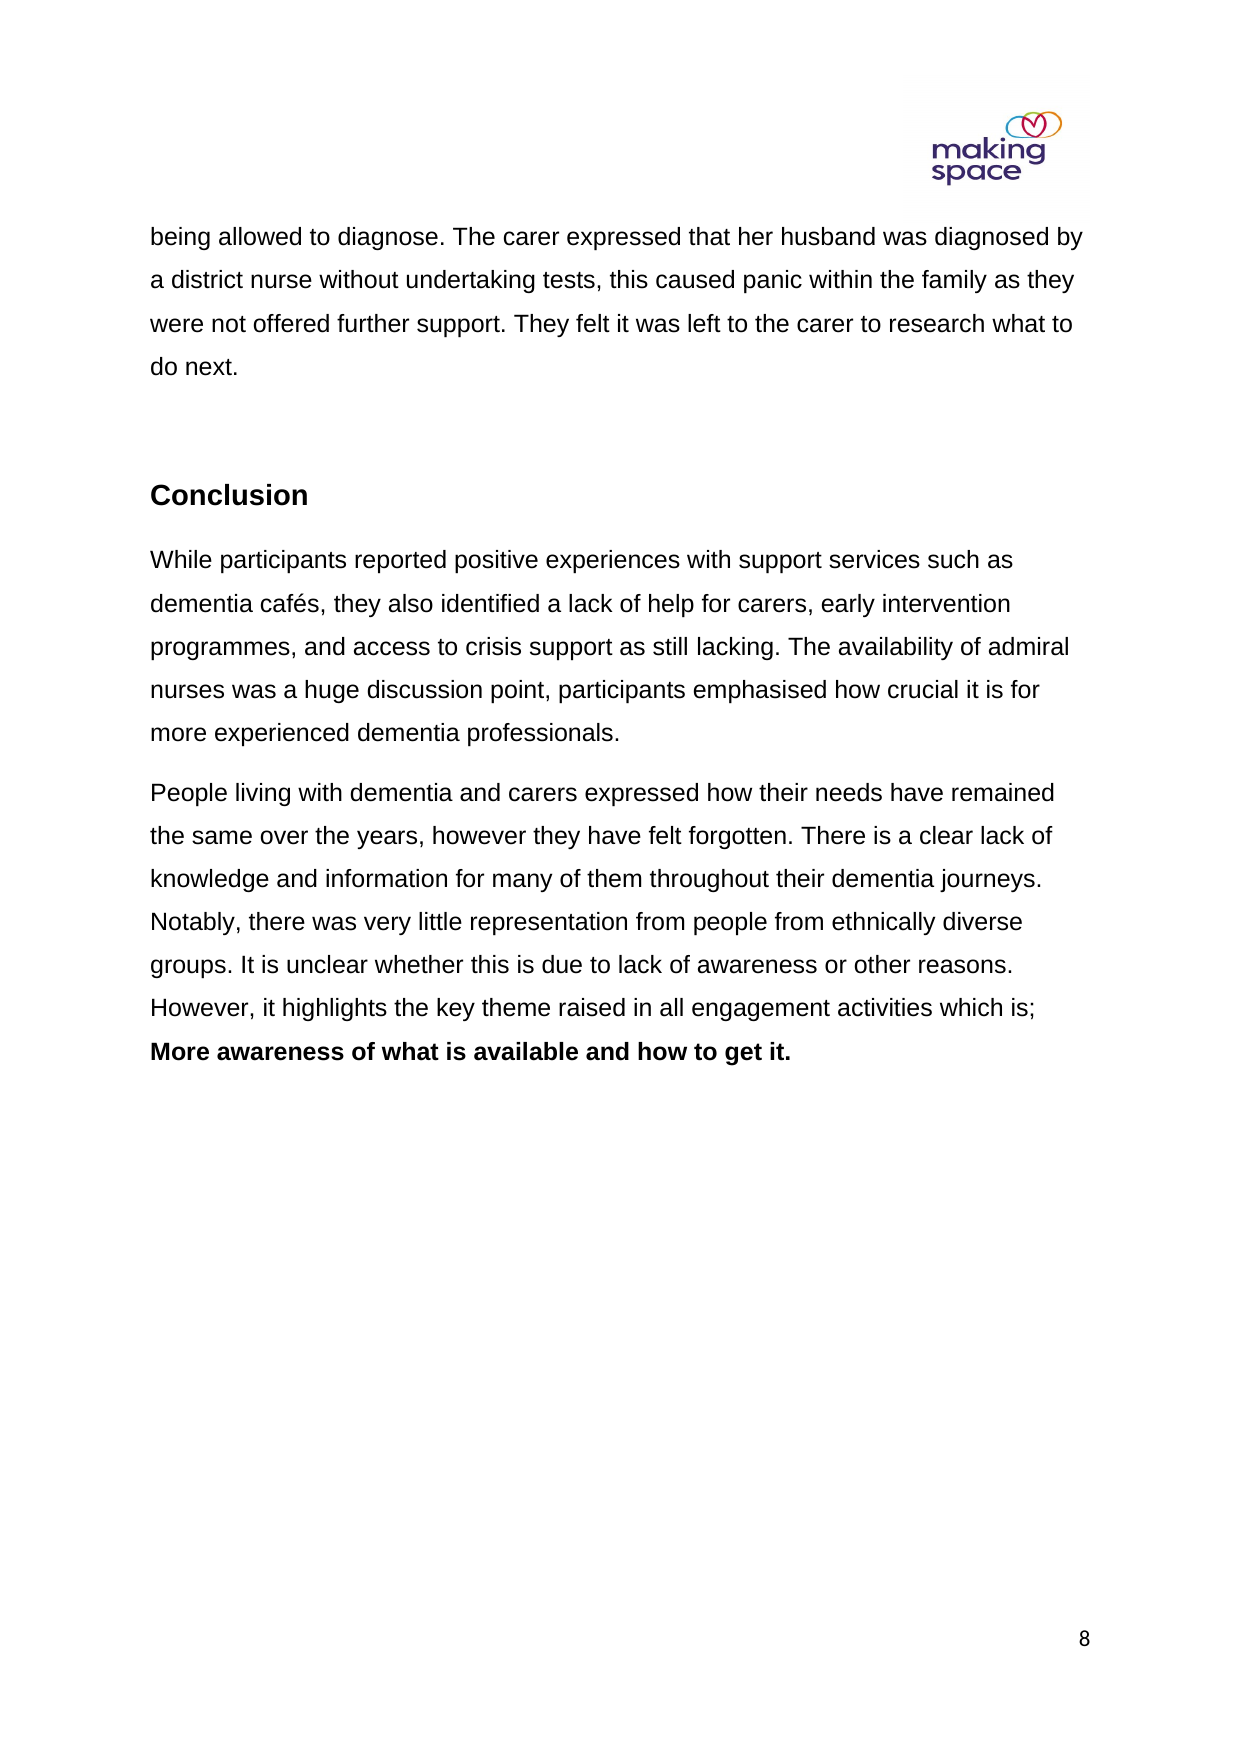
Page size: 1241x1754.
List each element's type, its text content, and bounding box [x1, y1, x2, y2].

text While participants reported positive experiences with support services such as dementia cafés, they also identified a lack of help for carers, early intervention programmes, and access to crisis support as still lacking. The availability of admiral nurses was a huge discussion point, participants emphasised how crucial it is for more experienced dementia professionals. [150, 545, 1090, 747]
text People living with dementia and carers expressed how their needs have remained the same over the years, however they have felt forgotten. There is a clear lack of knowledge and information for many of them throughout their dementia journeys. Notably, there was very little representation from people from ethnically diverse groups. It is unclear whether this is due to lack of awareness or other reasons. However, it highlights the key theme raised in all engagement activities which is; More awareness of what is available and how to get it. [150, 778, 1090, 1065]
text Conclusion [150, 478, 1090, 512]
picture [902, 73, 1091, 223]
